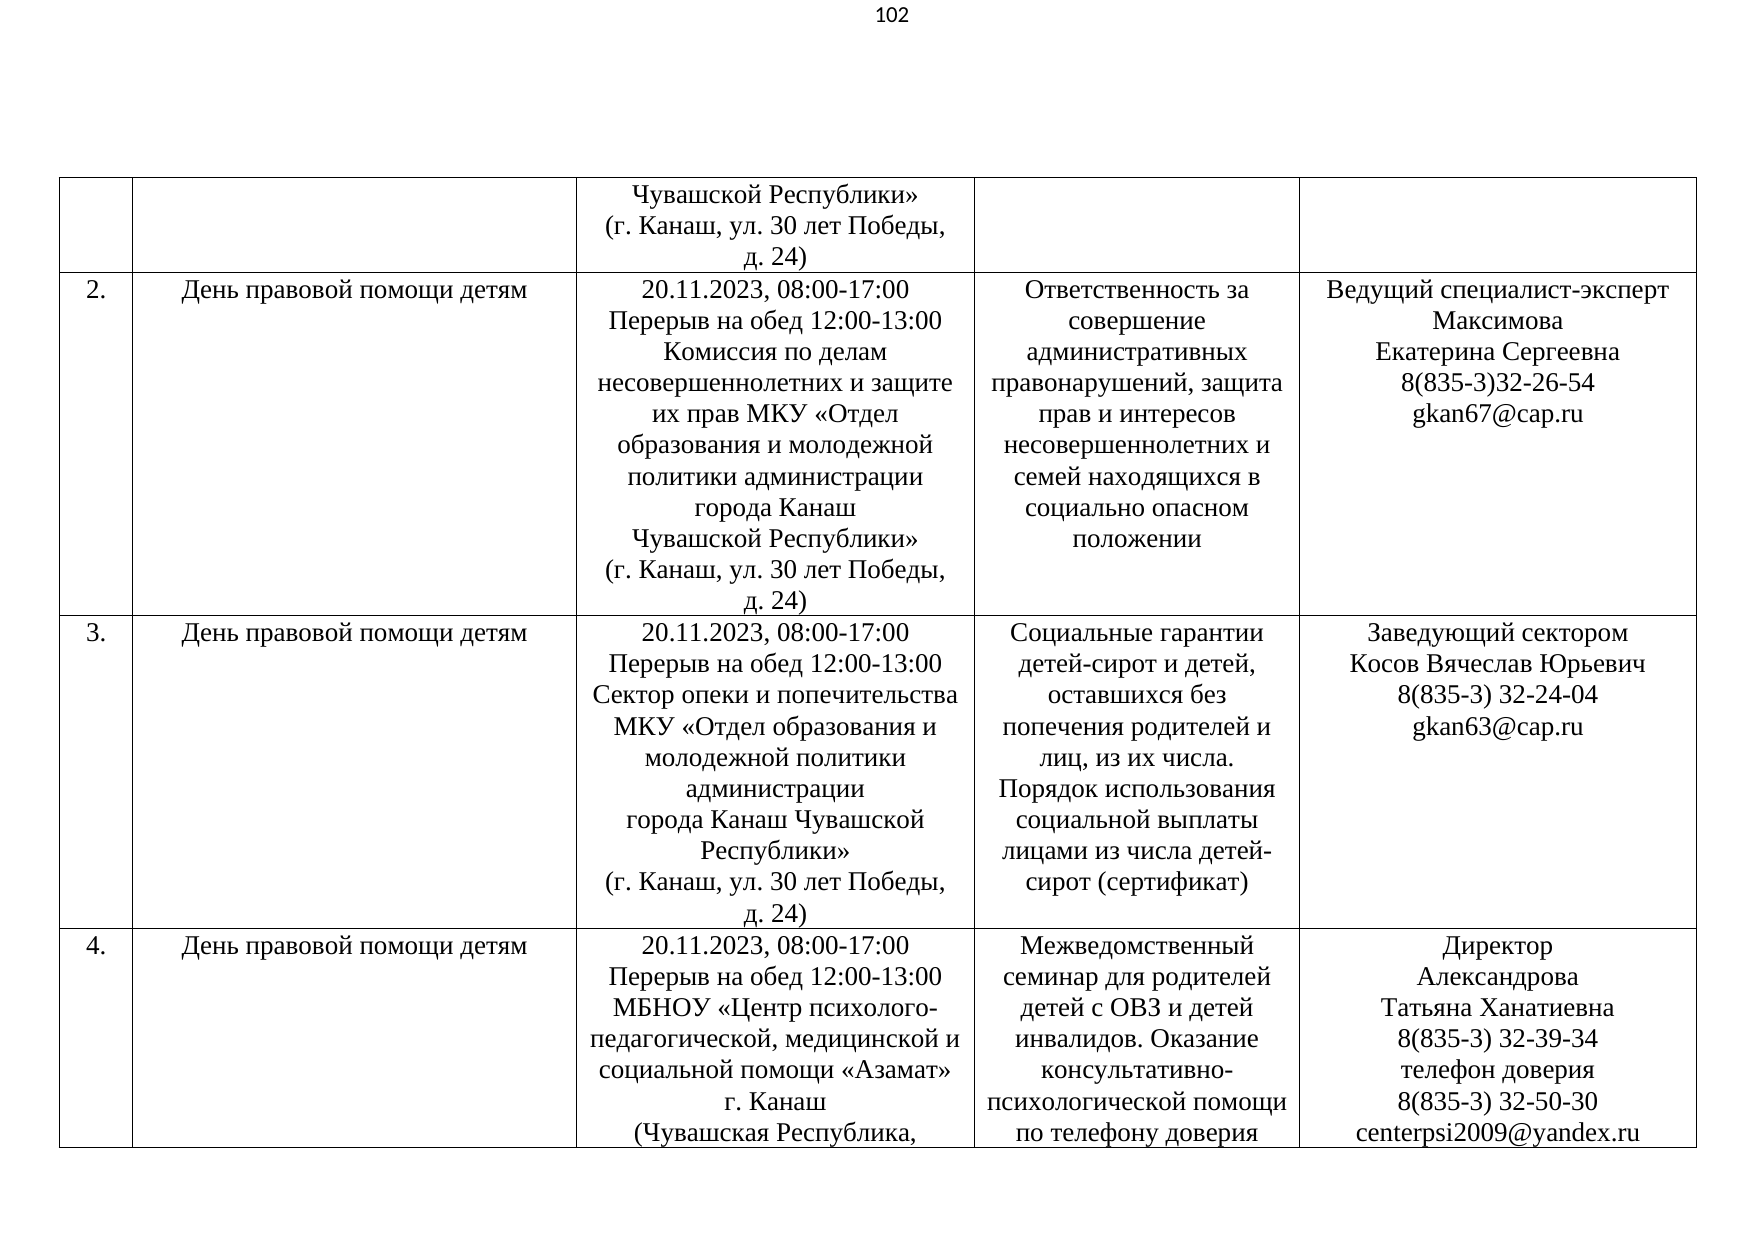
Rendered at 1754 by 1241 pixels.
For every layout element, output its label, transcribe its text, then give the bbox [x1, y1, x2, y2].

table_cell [1300, 178, 1696, 272]
table_cell 2. [60, 273, 132, 615]
table_cell 1. [60, 178, 132, 272]
table_cell 20.11.2023, 08:00-17:00 Перерыв на обед 12:00-13:00 Сектор опеки и попечительства МКУ «Отдел образования и молодежной политики администрации города Канаш Чувашской Республики» (г. Канаш, ул. 30 лет Победы, д. 24) [577, 616, 974, 928]
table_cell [975, 178, 1299, 272]
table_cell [577, 178, 974, 272]
table_cell Ведущий специалист-эксперт Максимова Екатерина Сергеевна 8(835-3)32-26-54 gkan67@cap.ru [1300, 273, 1696, 615]
table_cell Ответственность за совершение административных правонарушений, защита прав и интересов несовершеннолетних и семей находящихся в социально опасном положении [975, 273, 1299, 615]
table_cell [1300, 929, 1696, 1147]
table_cell 4. [60, 929, 132, 1147]
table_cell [133, 178, 576, 272]
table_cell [577, 929, 974, 1147]
table_cell День правовой помощи детям [133, 273, 576, 615]
table_cell Заведующий сектором Косов Вячеслав Юрьевич 8(835-3) 32-24-04 gkan63@cap.ru [1300, 616, 1696, 928]
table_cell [975, 929, 1299, 1147]
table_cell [133, 929, 576, 1147]
table_cell Социальные гарантии детей-сирот и детей, оставшихся без попечения родителей и лиц, из их числа. Порядок использования социальной выплаты лицами из числа детей-сирот (сертификат) [975, 616, 1299, 928]
table_cell 3. [60, 616, 132, 928]
table_cell День правовой помощи детям [133, 616, 576, 928]
table_cell 20.11.2023, 08:00-17:00 Перерыв на обед 12:00-13:00 Комиссия по делам несовершеннолетних и защите их прав МКУ «Отдел образования и молодежной политики администрации города Канаш Чувашской Республики» (г. Канаш, ул. 30 лет Победы, д. 24) [577, 273, 974, 615]
